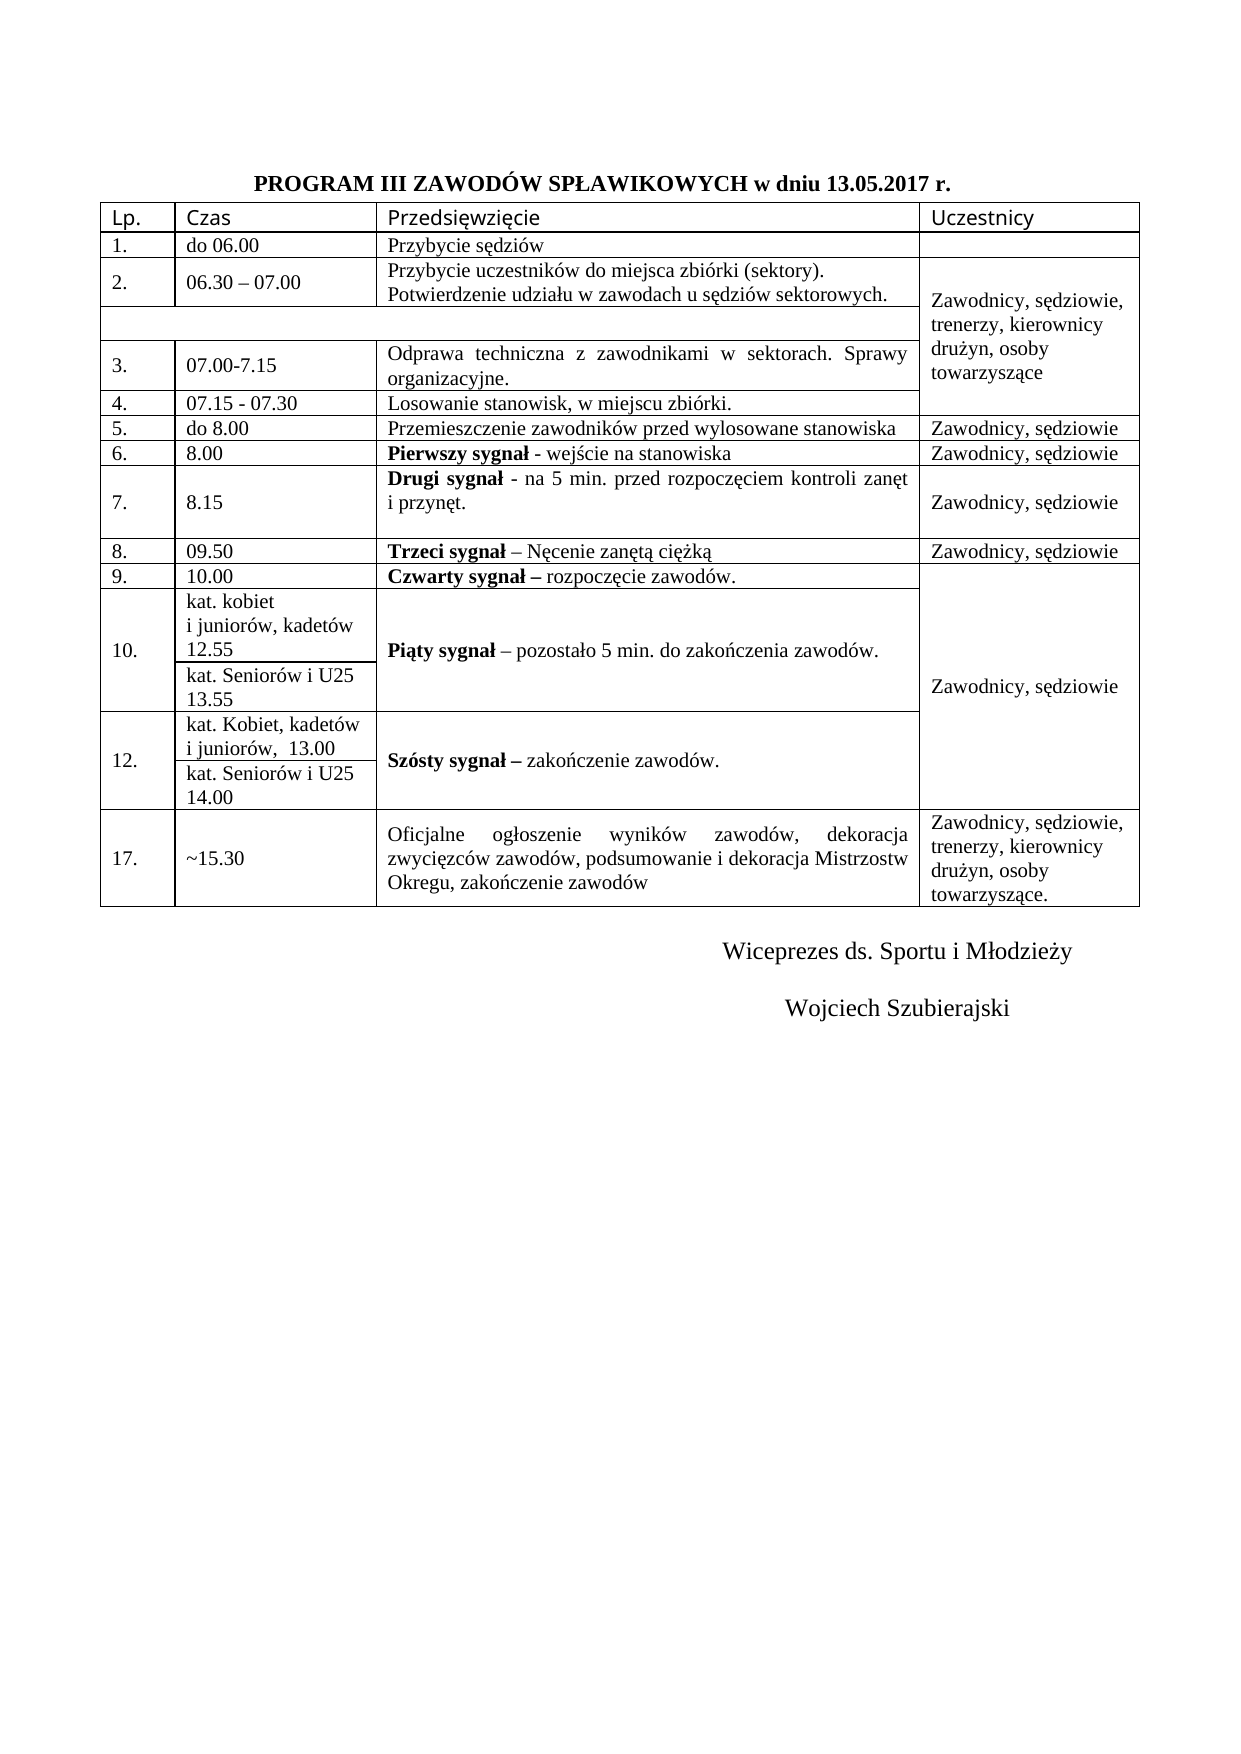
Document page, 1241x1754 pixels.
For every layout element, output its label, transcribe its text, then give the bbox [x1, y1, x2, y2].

table_cell [101, 589, 174, 711]
table_cell ~15.30 [176, 810, 376, 906]
table_cell Zawodnicy, sędziowie, trenerzy, kierownicy drużyn, osoby towarzyszące [920, 258, 1139, 414]
table_cell Przemieszczenie zawodników przed wylosowane stanowiska [377, 416, 919, 440]
table_cell [101, 539, 174, 563]
table_cell 8.00 [176, 441, 376, 465]
text PROGRAM III ZAWODÓW SPŁAWIKOWYCH w dniu 13.05.2017 r. [112, 170, 1092, 196]
table_cell do 06.00 [176, 233, 376, 257]
table_cell kat. kobiet i juniorów, kadetów 12.55 [176, 589, 376, 661]
table_cell Odprawa techniczna z zawodnikami w sektorach. Sprawy organizacyjne. [377, 341, 919, 389]
table_cell Losowanie stanowisk, w miejscu zbiórki. [377, 391, 919, 414]
table_cell [101, 416, 174, 440]
table_cell [101, 441, 174, 465]
table_cell [101, 233, 174, 257]
table_cell Zawodnicy, sędziowie [920, 441, 1139, 465]
table_cell [101, 466, 174, 538]
table_header Przedsięwzięcie [377, 203, 919, 231]
table_cell 07.15 - 07.30 [176, 391, 376, 414]
table_cell Trzeci sygnał – Nęcenie zanętą ciężką [377, 539, 919, 563]
text Wojciech Szubierajski [702, 993, 1092, 1022]
table_cell [101, 391, 174, 414]
table_cell Zawodnicy, sędziowie, trenerzy, kierownicy drużyn, osoby towarzyszące. [920, 810, 1139, 906]
table_cell 8.15 [176, 466, 376, 538]
table_cell 17. [101, 810, 174, 906]
table_cell Pierwszy sygnał - wejście na stanowiska [377, 441, 919, 465]
table_cell kat. Seniorów i U25 14.00 [176, 761, 376, 809]
table_cell Szósty sygnał – zakończenie zawodów. [377, 712, 919, 809]
table_cell kat. Kobiet, kadetów i juniorów, 13.00 [176, 712, 376, 760]
table_cell Zawodnicy, sędziowie [920, 539, 1139, 563]
table_cell [101, 307, 919, 340]
table_cell do 8.00 [176, 416, 376, 440]
table_cell [920, 233, 1139, 257]
table_cell Przybycie sędziów [377, 233, 919, 257]
table_cell [101, 712, 174, 809]
table_cell 06.30 – 07.00 [176, 258, 376, 306]
table_cell 07.00-7.15 [176, 341, 376, 389]
table_cell Przybycie uczestników do miejsca zbiórki (sektory). Potwierdzenie udziału w zawodach u sędziów sektorowych. [377, 258, 919, 306]
table_cell Piąty sygnał – pozostało 5 min. do zakończenia zawodów. [377, 589, 919, 711]
table_cell Oficjalne ogłoszenie wyników zawodów, dekoracja zwycięzców zawodów, podsumowanie i dekoracja Mistrzostw Okregu, zakończenie zawodów [377, 810, 919, 906]
table_cell kat. Seniorów i U25 13.55 [176, 663, 376, 711]
table_header Lp. [101, 203, 174, 231]
table_header Uczestnicy [920, 203, 1139, 231]
table_cell Zawodnicy, sędziowie [920, 466, 1139, 538]
text Wiceprezes ds. Sportu i Młodzieży [702, 936, 1092, 965]
table_cell [101, 564, 174, 588]
table_cell [101, 341, 174, 389]
table_cell Czwarty sygnał – rozpoczęcie zawodów. [377, 564, 919, 588]
table_cell Drugi sygnał - na 5 min. przed rozpoczęciem kontroli zanęt i przynęt. [377, 466, 919, 538]
table_cell 09.50 [176, 539, 376, 563]
table_cell Zawodnicy, sędziowie [920, 564, 1139, 809]
table_cell 10.00 [176, 564, 376, 588]
table_cell [101, 258, 174, 306]
table_header Czas [176, 203, 376, 231]
table_cell Zawodnicy, sędziowie [920, 416, 1139, 440]
